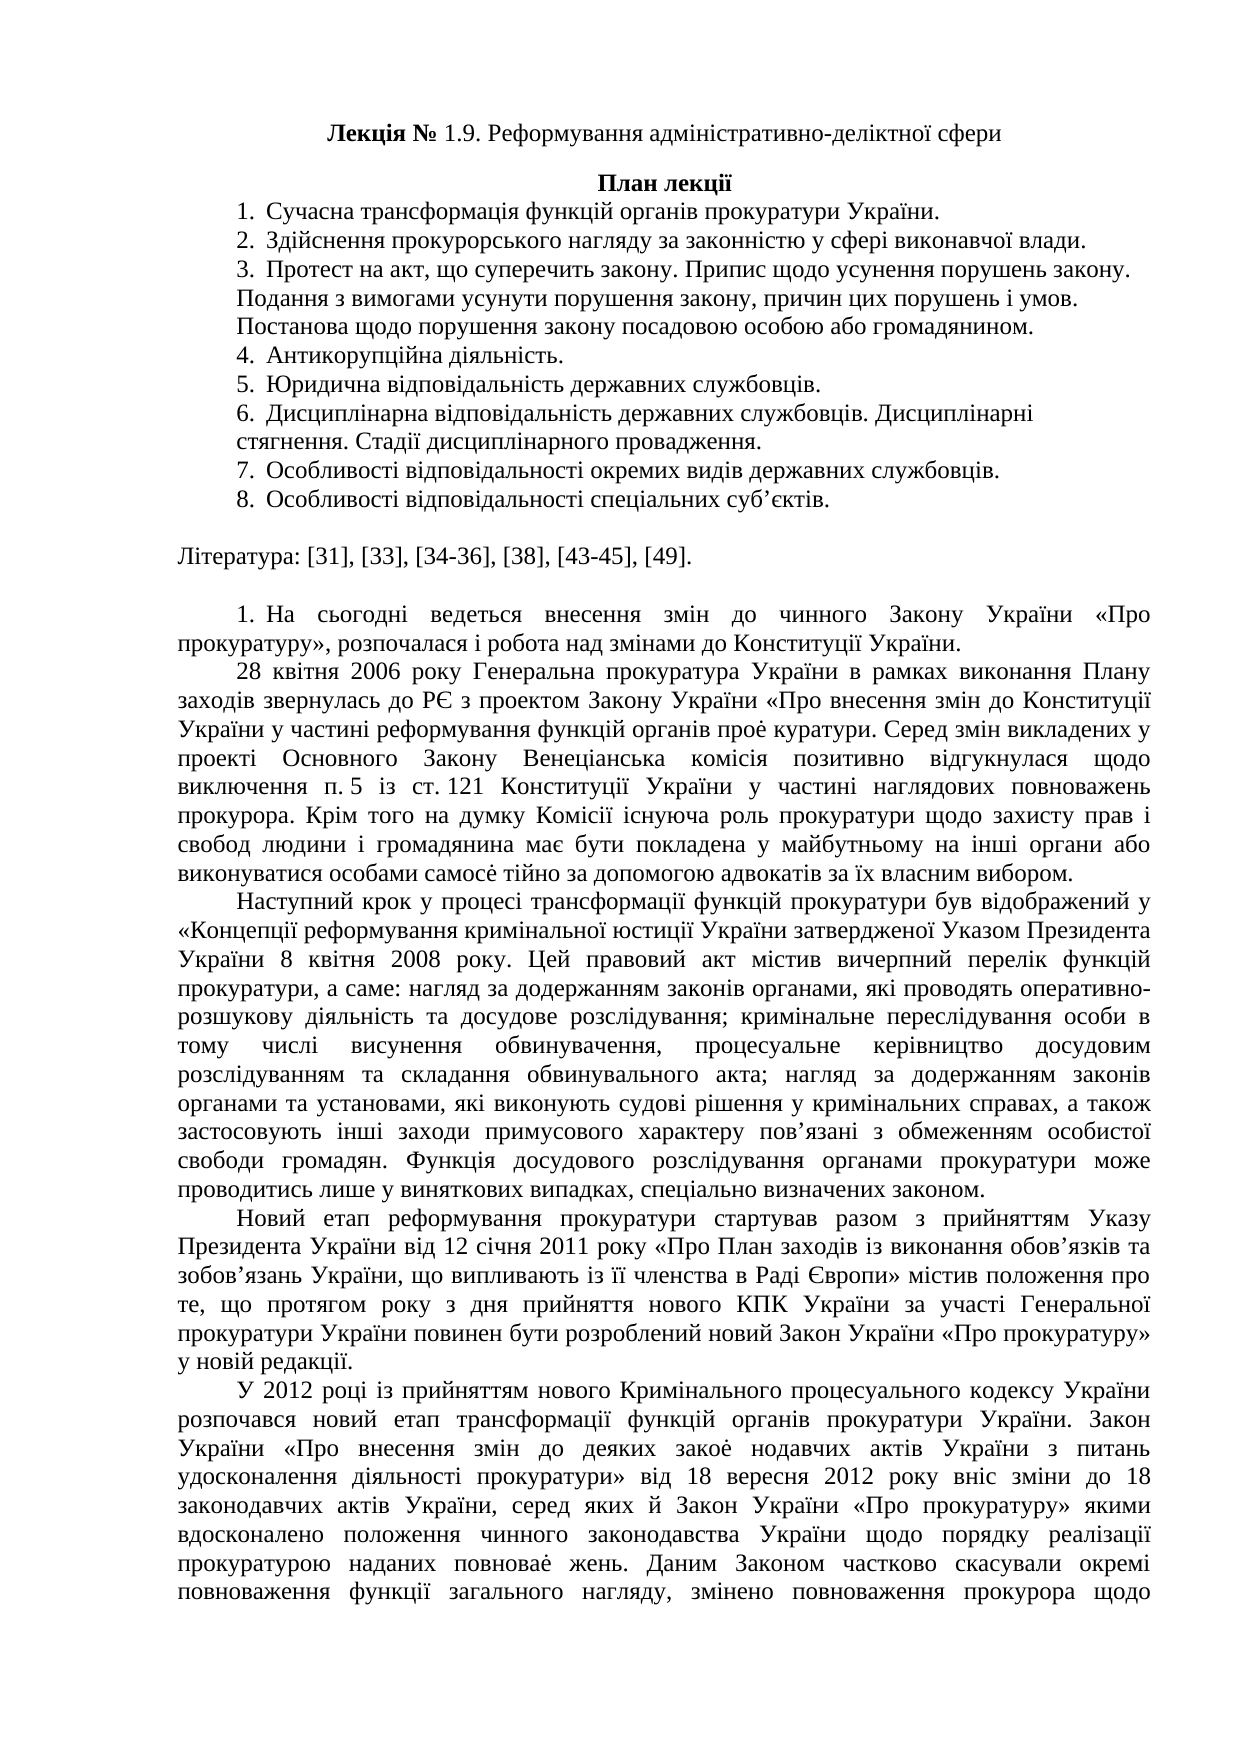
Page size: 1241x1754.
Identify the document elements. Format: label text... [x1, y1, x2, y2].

list Юридична відповідальність державних службовців. [236, 369, 1152, 398]
list Сучасна трансформація функцій органів прокуратури України. [236, 196, 1152, 225]
text План лекції [177, 168, 1152, 196]
text Наступний крок у процесі трансформації функцій прокуратури був відображений у «Концепції реформування кримінальної юстиції України затвердженої Указом Президента України 8 квітня 2008 року. Цей правовий акт містив вичерпний перелік функцій прокуратури, а саме: нагляд за додержанням законів органами, які проводять оперативно-розшукову діяльність та досудове розслідування; кримінальне переслідування особи в тому числі висунення обвинувачення, процесуальне керівництво досудовим розслідуванням та складання обвинувального акта; нагляд за додержанням законів органами та установами, які виконують судові рішення у кримінальних справах, а також застосовують інші заходи примусового характеру пов’язані з обмеженням особистої свободи громадян. Функція досудового розслідування органами прокуратури може проводитись лише у виняткових випадках, спеціально визначених законом. [177, 886, 1152, 1203]
list Дисциплінарна відповідальність державних службовців. Дисциплінарні стягнення. Стадії дисциплінарного провадження. [236, 398, 1152, 455]
text Новий етап реформування прокуратури стартував разом з прийняттям Указу Президента України від 12 січня 2011 року «Про План заходів із виконання обов’язків та зобов’язань України, що випливають із її членства в Раді Європи» містив положення про те, що протягом року з дня прийняття нового КПК України за участі Генеральної прокуратури України повинен бути розроблений новий Закон України «Про прокуратуру» у новій редакції. [177, 1203, 1152, 1375]
list Література: [31], [33], [34-36], [38], [43-45], [49]. [177, 541, 1152, 570]
list Здійснення прокурорського нагляду за законністю у сфері виконавчої влади. [236, 225, 1152, 254]
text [177, 1375, 1152, 1605]
list Антикорупційна діяльність. [236, 340, 1152, 369]
list На сьогодні ведеться внесення змін до чинного Закону України «Про прокуратуру», розпочалася і робота над змінами до Конституції України. [177, 599, 1152, 656]
text 28 квітня 2006 року Генеральна прокуратура України в рамках виконання Плану заходів звернулась до РЄ з проектом Закону України «Про внесення змін до Конституції України у частині реформування функцій органів проė куратури. Серед змін викладених у проекті Основного Закону Венеціанська комісія позитивно відгукнулася щодо виключення п. 5 із ст. 121 Конституції України у частині наглядових повноважень прокурора. Крім того на думку Комісії існуюча роль прокуратури щодо захисту прав і свобод людини і громадянина має бути покладена у майбутньому на інші органи або виконуватися особами самосė тійно за допомогою адвокатів за їх власним вибором. [177, 656, 1152, 886]
list Протест на акт, що суперечить закону. Припис щодо усунення порушень закону. Подання з вимогами усунути порушення закону, причин цих порушень і умов. Постанова щодо порушення закону посадовою особою або громадянином. [236, 254, 1152, 340]
text Лекція № 1.9. Реформування адміністративно-деліктної сфери [177, 118, 1152, 147]
list Особливості відповідальності окремих видів державних службовців. [236, 455, 1152, 484]
list Особливості відповідальності спеціальних суб’єктів. [236, 484, 1152, 513]
